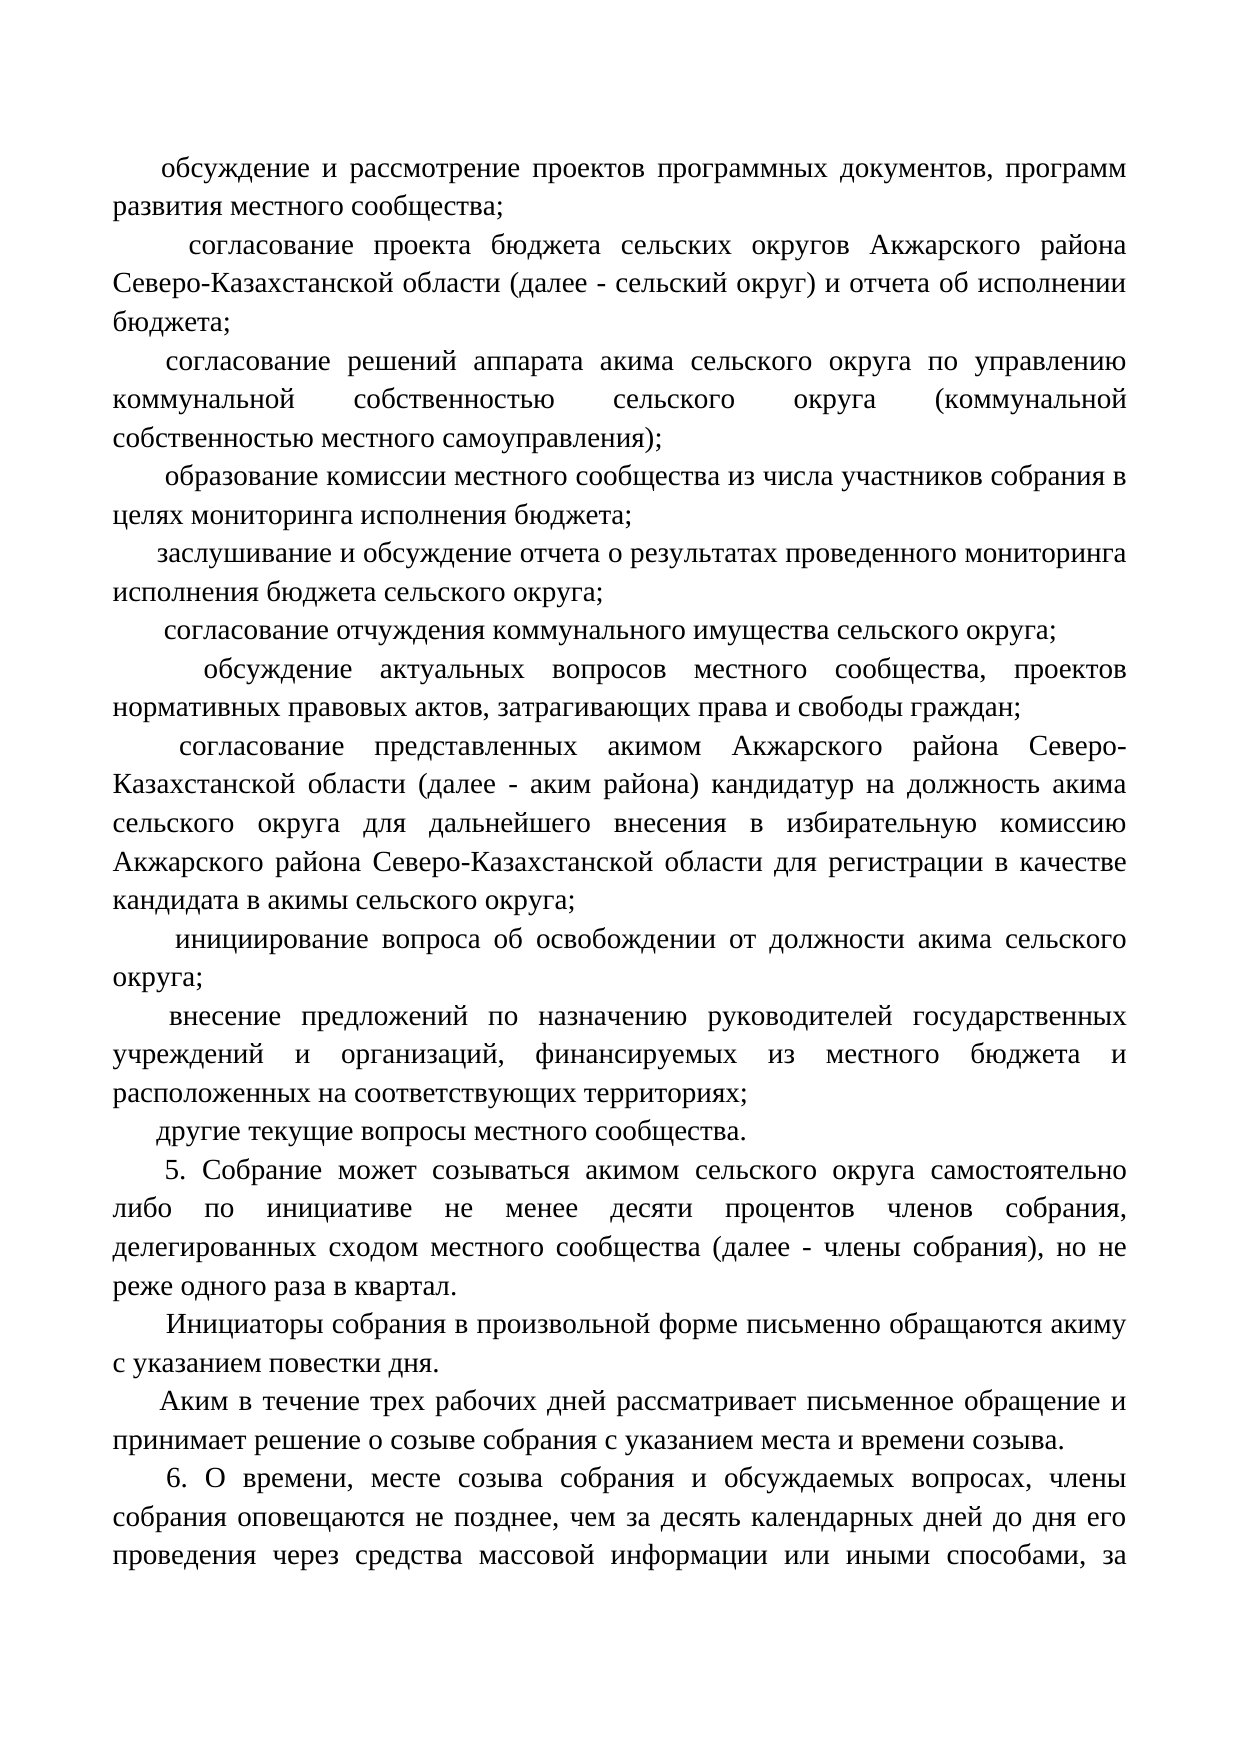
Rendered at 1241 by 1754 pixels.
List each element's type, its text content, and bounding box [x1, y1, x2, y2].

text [112, 1460, 1128, 1571]
text согласование решений аппарата акима сельского округа по управлению коммунальной собственностью сельского округа (коммунальной собственностью местного самоуправления); [112, 343, 1128, 453]
text Инициаторы собрания в произвольной форме письменно обращаются акиму с указанием повестки дня. [112, 1306, 1128, 1378]
text 5. Собрание может созываться акимом сельского округа самостоятельно либо по инициативе не менее десяти процентов членов собрания, делегированных сходом местного сообщества (далее - члены собрания), но не реже одного раза в квартал. [112, 1152, 1128, 1301]
text согласование отчуждения коммунального имущества сельского округа; [112, 612, 1128, 646]
text другие текущие вопросы местного сообщества. [112, 1113, 1128, 1147]
text образование комиссии местного сообщества из числа участников собрания в целях мониторинга исполнения бюджета; [112, 458, 1128, 530]
text согласование проекта бюджета сельских округов Акжарского района Северо-Казахстанской области (далее - сельский округ) и отчета об исполнении бюджета; [112, 227, 1128, 338]
text обсуждение и рассмотрение проектов программных документов, программ развития местного сообщества; [112, 150, 1128, 222]
text заслушивание и обсуждение отчета о результатах проведенного мониторинга исполнения бюджета сельского округа; [112, 535, 1128, 607]
text внесение предложений по назначению руководителей государственных учреждений и организаций, финансируемых из местного бюджета и расположенных на соответствующих территориях; [112, 998, 1128, 1108]
text Аким в течение трех рабочих дней рассматривает письменное обращение и принимает решение о созыве собрания с указанием места и времени созыва. [112, 1383, 1128, 1455]
text инициирование вопроса об освобождении от должности акима сельского округа; [112, 921, 1128, 993]
text согласование представленных акимом Акжарского района Северо-Казахстанской области (далее - аким района) кандидатур на должность акима сельского округа для дальнейшего внесения в избирательную комиссию Акжарского района Северо-Казахстанской области для регистрации в качестве кандидата в акимы сельского округа; [112, 728, 1128, 916]
text обсуждение актуальных вопросов местного сообщества, проектов нормативных правовых актов, затрагивающих права и свободы граждан; [112, 651, 1128, 723]
